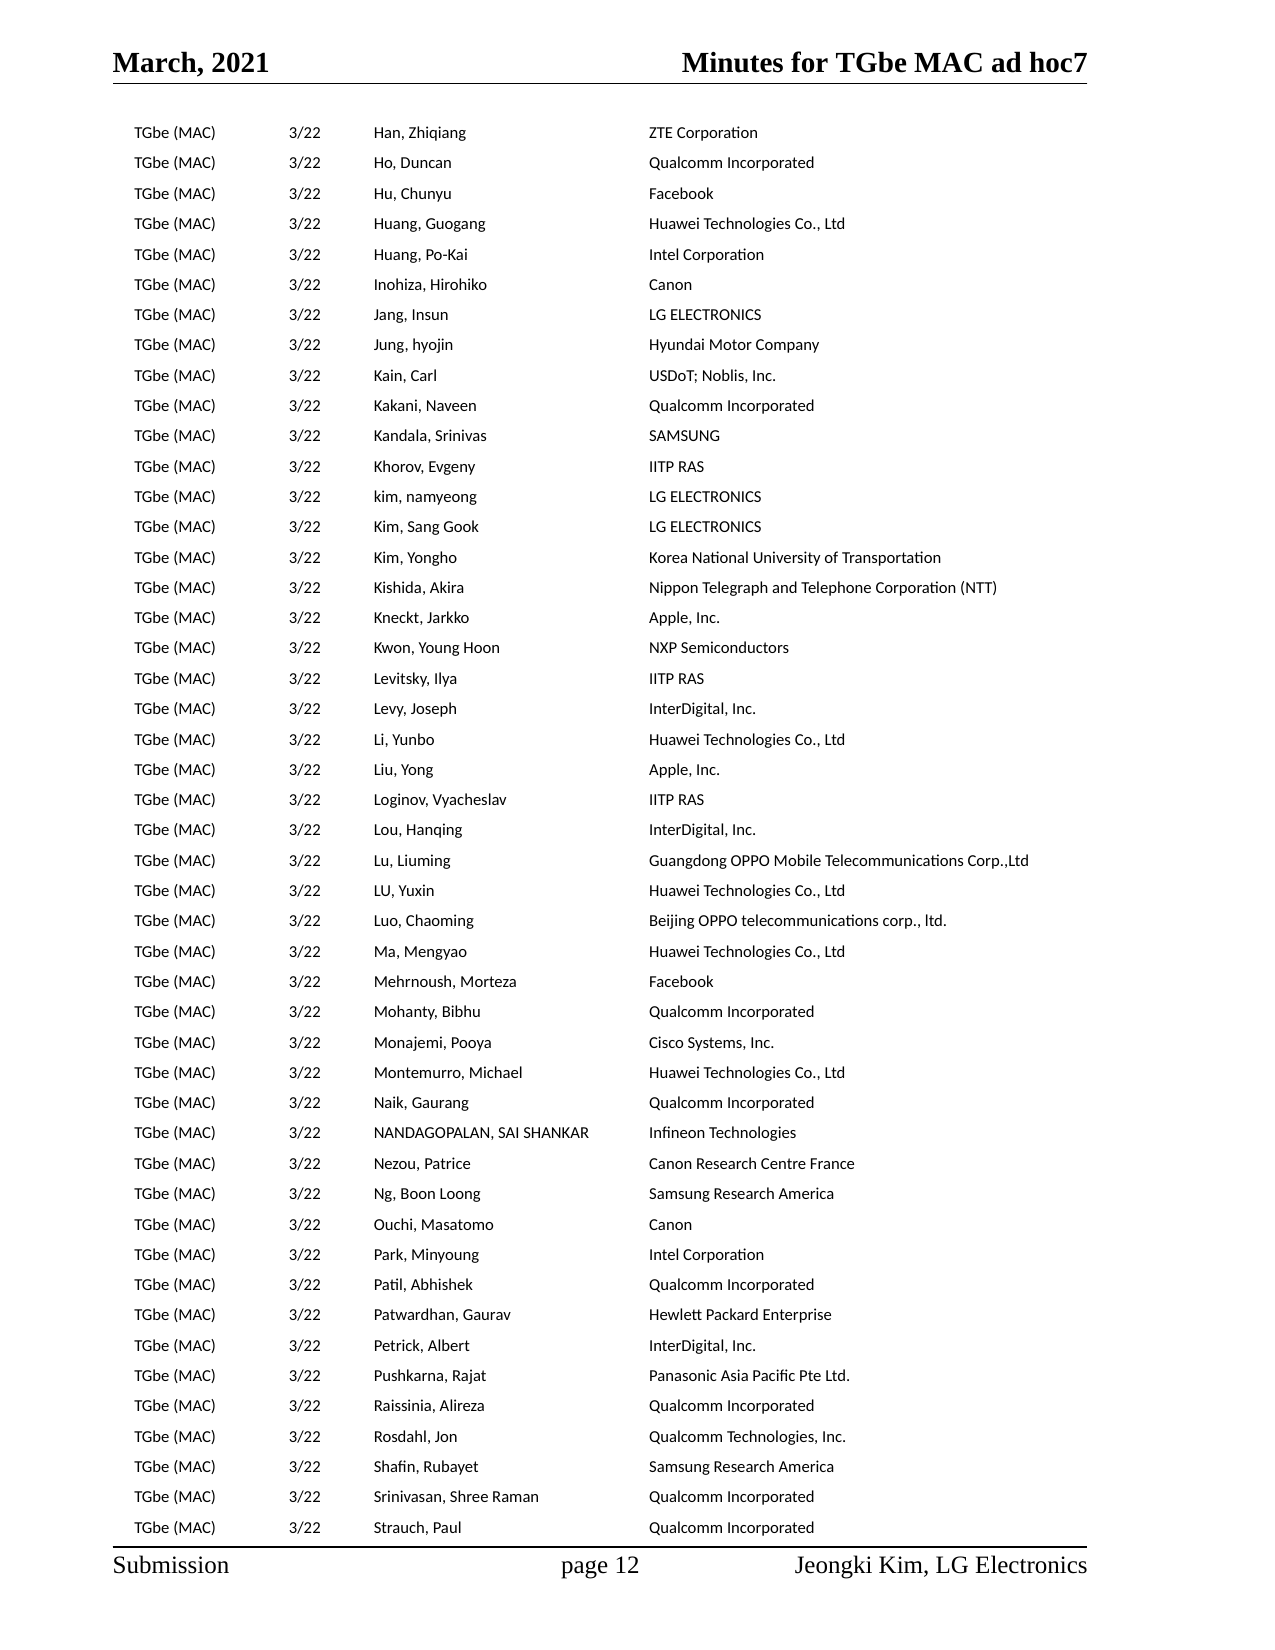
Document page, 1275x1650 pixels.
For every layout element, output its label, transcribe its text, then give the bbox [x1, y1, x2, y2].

table_cell 3/22 [237, 143, 372, 173]
table_cell Huawei Technologies Co., Ltd [647, 204, 1142, 234]
table_cell IITP RAS [647, 658, 1142, 688]
table_cell 3/22 [237, 1083, 372, 1113]
table_cell Srinivasan, Shree Raman [372, 1477, 647, 1507]
table_cell Canon Research Centre France [647, 1143, 1142, 1173]
table_cell 3/22 [237, 355, 372, 385]
table_cell Guangdong OPPO Mobile Telecommunications Corp.,Ltd [647, 840, 1142, 870]
table_cell 3/22 [237, 1113, 372, 1143]
table_cell TGbe (MAC) [113, 840, 237, 870]
table_cell Jang, Insun [372, 294, 647, 325]
table_cell TGbe (MAC) [113, 294, 237, 325]
table_cell 3/22 [237, 931, 372, 961]
table_cell Khorov, Evgeny [372, 446, 647, 476]
table_cell 3/22 [237, 719, 372, 749]
table_cell NANDAGOPALAN, SAI SHANKAR [372, 1113, 647, 1143]
table_cell 3/22 [237, 234, 372, 264]
table_cell Qualcomm Incorporated [647, 1477, 1142, 1507]
table_cell Lou, Hanqing [372, 810, 647, 840]
table_cell TGbe (MAC) [113, 1325, 237, 1355]
table_cell 3/22 [237, 476, 372, 507]
table_cell Canon [647, 1204, 1142, 1234]
table_cell Park, Minyoung [372, 1234, 647, 1264]
table_cell Beijing OPPO telecommunications corp., ltd. [647, 901, 1142, 931]
table_cell Raissinia, Alireza [372, 1386, 647, 1416]
table_cell 3/22 [237, 537, 372, 567]
table_cell Apple, Inc. [647, 598, 1142, 628]
table_cell Hewlett Packard Enterprise [647, 1295, 1142, 1325]
table_cell USDoT; Noblis, Inc. [647, 355, 1142, 385]
table_cell Petrick, Albert [372, 1325, 647, 1355]
table_cell TGbe (MAC) [113, 1234, 237, 1264]
table_cell TGbe (MAC) [113, 1477, 237, 1507]
table_cell TGbe (MAC) [113, 658, 237, 688]
table_cell Patil, Abhishek [372, 1264, 647, 1295]
table_cell TGbe (MAC) [113, 901, 237, 931]
table_cell TGbe (MAC) [113, 598, 237, 628]
table_cell Canon [647, 264, 1142, 294]
table_cell 3/22 [237, 628, 372, 658]
table_cell Pushkarna, Rajat [372, 1355, 647, 1386]
table_cell Kain, Carl [372, 355, 647, 385]
table_cell Huang, Guogang [372, 204, 647, 234]
table_cell Strauch, Paul [372, 1507, 647, 1537]
table_cell 3/22 [237, 567, 372, 597]
table_cell Mehrnoush, Morteza [372, 961, 647, 992]
table_cell 3/22 [237, 1204, 372, 1234]
table_cell TGbe (MAC) [113, 537, 237, 567]
table_cell Qualcomm Incorporated [647, 1507, 1142, 1537]
table_cell ZTE Corporation [647, 113, 1142, 143]
table_cell 3/22 [237, 1295, 372, 1325]
table_cell 3/22 [237, 749, 372, 779]
table_cell TGbe (MAC) [113, 1264, 237, 1295]
table_cell TGbe (MAC) [113, 870, 237, 901]
table_cell TGbe (MAC) [113, 1143, 237, 1173]
table_cell TGbe (MAC) [113, 779, 237, 810]
table_cell Kishida, Akira [372, 567, 647, 597]
table_cell TGbe (MAC) [113, 113, 237, 143]
table_cell NXP Semiconductors [647, 628, 1142, 658]
table_cell 3/22 [237, 810, 372, 840]
table_cell TGbe (MAC) [113, 507, 237, 537]
table_cell TGbe (MAC) [113, 264, 237, 294]
table_cell Rosdahl, Jon [372, 1416, 647, 1446]
table_cell 3/22 [237, 840, 372, 870]
table_cell Intel Corporation [647, 234, 1142, 264]
table_cell Qualcomm Incorporated [647, 143, 1142, 173]
table_cell Huawei Technologies Co., Ltd [647, 870, 1142, 901]
table_cell 3/22 [237, 325, 372, 355]
table_cell Jung, hyojin [372, 325, 647, 355]
table_cell TGbe (MAC) [113, 1295, 237, 1325]
table_cell Huang, Po-Kai [372, 234, 647, 264]
table_cell 3/22 [237, 598, 372, 628]
table_cell Patwardhan, Gaurav [372, 1295, 647, 1325]
table_cell Facebook [647, 173, 1142, 203]
table_cell InterDigital, Inc. [647, 810, 1142, 840]
table_cell Korea National University of Transportation [647, 537, 1142, 567]
table_cell Mohanty, Bibhu [372, 992, 647, 1022]
table_cell Huawei Technologies Co., Ltd [647, 1052, 1142, 1082]
table_cell 3/22 [237, 416, 372, 446]
table_cell Infineon Technologies [647, 1113, 1142, 1143]
table_cell 3/22 [237, 1355, 372, 1386]
table_cell Monajemi, Pooya [372, 1022, 647, 1052]
table_cell Cisco Systems, Inc. [647, 1022, 1142, 1052]
table_cell 3/22 [237, 779, 372, 810]
table_cell TGbe (MAC) [113, 1507, 237, 1537]
table_cell Levy, Joseph [372, 689, 647, 719]
table_cell Montemurro, Michael [372, 1052, 647, 1082]
table_cell TGbe (MAC) [113, 325, 237, 355]
table_cell Kim, Sang Gook [372, 507, 647, 537]
table_cell TGbe (MAC) [113, 689, 237, 719]
table_cell TGbe (MAC) [113, 1052, 237, 1082]
table_cell TGbe (MAC) [113, 992, 237, 1022]
table_cell TGbe (MAC) [113, 810, 237, 840]
table_cell TGbe (MAC) [113, 567, 237, 597]
table_cell TGbe (MAC) [113, 446, 237, 476]
table_cell Panasonic Asia Pacific Pte Ltd. [647, 1355, 1142, 1386]
table_cell 3/22 [237, 113, 372, 143]
table_cell Qualcomm Technologies, Inc. [647, 1416, 1142, 1446]
table_cell Li, Yunbo [372, 719, 647, 749]
table_cell TGbe (MAC) [113, 1386, 237, 1416]
table_cell Levitsky, Ilya [372, 658, 647, 688]
table_cell TGbe (MAC) [113, 1355, 237, 1386]
table_cell 3/22 [237, 1416, 372, 1446]
table_cell TGbe (MAC) [113, 1083, 237, 1113]
table_cell 3/22 [237, 1174, 372, 1204]
table_cell Qualcomm Incorporated [647, 385, 1142, 416]
table_cell 3/22 [237, 992, 372, 1022]
table_cell 3/22 [237, 870, 372, 901]
table_cell Facebook [647, 961, 1142, 992]
table_cell Apple, Inc. [647, 749, 1142, 779]
table_cell 3/22 [237, 385, 372, 416]
table_cell IITP RAS [647, 446, 1142, 476]
table_cell Inohiza, Hirohiko [372, 264, 647, 294]
table_cell 3/22 [237, 446, 372, 476]
table_cell TGbe (MAC) [113, 173, 237, 203]
table_cell Kim, Yongho [372, 537, 647, 567]
table_cell Naik, Gaurang [372, 1083, 647, 1113]
table_cell Kakani, Naveen [372, 385, 647, 416]
table_cell Huawei Technologies Co., Ltd [647, 931, 1142, 961]
table_cell TGbe (MAC) [113, 749, 237, 779]
table_cell TGbe (MAC) [113, 1174, 237, 1204]
table_cell InterDigital, Inc. [647, 1325, 1142, 1355]
table_cell 3/22 [237, 1264, 372, 1295]
table_cell Nezou, Patrice [372, 1143, 647, 1173]
table_cell TGbe (MAC) [113, 719, 237, 749]
table_cell 3/22 [237, 1325, 372, 1355]
table_cell Qualcomm Incorporated [647, 992, 1142, 1022]
table_cell 3/22 [237, 1143, 372, 1173]
table_cell Ho, Duncan [372, 143, 647, 173]
table_cell 3/22 [237, 658, 372, 688]
table_cell Ng, Boon Loong [372, 1174, 647, 1204]
table_cell 3/22 [237, 689, 372, 719]
table_cell Lu, Liuming [372, 840, 647, 870]
table_cell TGbe (MAC) [113, 143, 237, 173]
table_cell Kwon, Young Hoon [372, 628, 647, 658]
table_cell TGbe (MAC) [113, 355, 237, 385]
table_cell LU, Yuxin [372, 870, 647, 901]
table_cell IITP RAS [647, 779, 1142, 810]
table_cell Kneckt, Jarkko [372, 598, 647, 628]
table_cell 3/22 [237, 173, 372, 203]
table_cell 3/22 [237, 204, 372, 234]
table_cell 3/22 [237, 1052, 372, 1082]
table_cell 3/22 [237, 1446, 372, 1477]
table_cell TGbe (MAC) [113, 1204, 237, 1234]
table_cell TGbe (MAC) [113, 1113, 237, 1143]
table_cell TGbe (MAC) [113, 416, 237, 446]
table_cell Qualcomm Incorporated [647, 1386, 1142, 1416]
table_cell Hu, Chunyu [372, 173, 647, 203]
table_cell TGbe (MAC) [113, 385, 237, 416]
table_cell LG ELECTRONICS [647, 476, 1142, 507]
table_cell TGbe (MAC) [113, 628, 237, 658]
table_cell Huawei Technologies Co., Ltd [647, 719, 1142, 749]
table_cell SAMSUNG [647, 416, 1142, 446]
table_cell Samsung Research America [647, 1174, 1142, 1204]
table_cell Shafin, Rubayet [372, 1446, 647, 1477]
table_cell LG ELECTRONICS [647, 294, 1142, 325]
table_cell TGbe (MAC) [113, 1416, 237, 1446]
table_cell TGbe (MAC) [113, 1022, 237, 1052]
table_cell TGbe (MAC) [113, 234, 237, 264]
table_cell TGbe (MAC) [113, 1446, 237, 1477]
table_cell 3/22 [237, 1234, 372, 1264]
table_cell 3/22 [237, 264, 372, 294]
table_cell LG ELECTRONICS [647, 507, 1142, 537]
table_cell kim, namyeong [372, 476, 647, 507]
table_cell TGbe (MAC) [113, 476, 237, 507]
table_cell TGbe (MAC) [113, 931, 237, 961]
table_cell Qualcomm Incorporated [647, 1264, 1142, 1295]
table_cell 3/22 [237, 1507, 372, 1537]
table_cell 3/22 [237, 1386, 372, 1416]
table_cell Liu, Yong [372, 749, 647, 779]
table_cell Han, Zhiqiang [372, 113, 647, 143]
table_cell Samsung Research America [647, 1446, 1142, 1477]
table_cell Qualcomm Incorporated [647, 1083, 1142, 1113]
table_cell Nippon Telegraph and Telephone Corporation (NTT) [647, 567, 1142, 597]
table_cell 3/22 [237, 961, 372, 992]
table_cell Kandala, Srinivas [372, 416, 647, 446]
table_cell Ouchi, Masatomo [372, 1204, 647, 1234]
table_cell 3/22 [237, 1022, 372, 1052]
table_cell TGbe (MAC) [113, 961, 237, 992]
table_cell 3/22 [237, 1477, 372, 1507]
table_cell 3/22 [237, 901, 372, 931]
table_cell InterDigital, Inc. [647, 689, 1142, 719]
table_cell Hyundai Motor Company [647, 325, 1142, 355]
table_cell Luo, Chaoming [372, 901, 647, 931]
table_cell TGbe (MAC) [113, 204, 237, 234]
table_cell Intel Corporation [647, 1234, 1142, 1264]
table_cell Ma, Mengyao [372, 931, 647, 961]
table_cell 3/22 [237, 507, 372, 537]
table_cell Loginov, Vyacheslav [372, 779, 647, 810]
table_cell 3/22 [237, 294, 372, 325]
